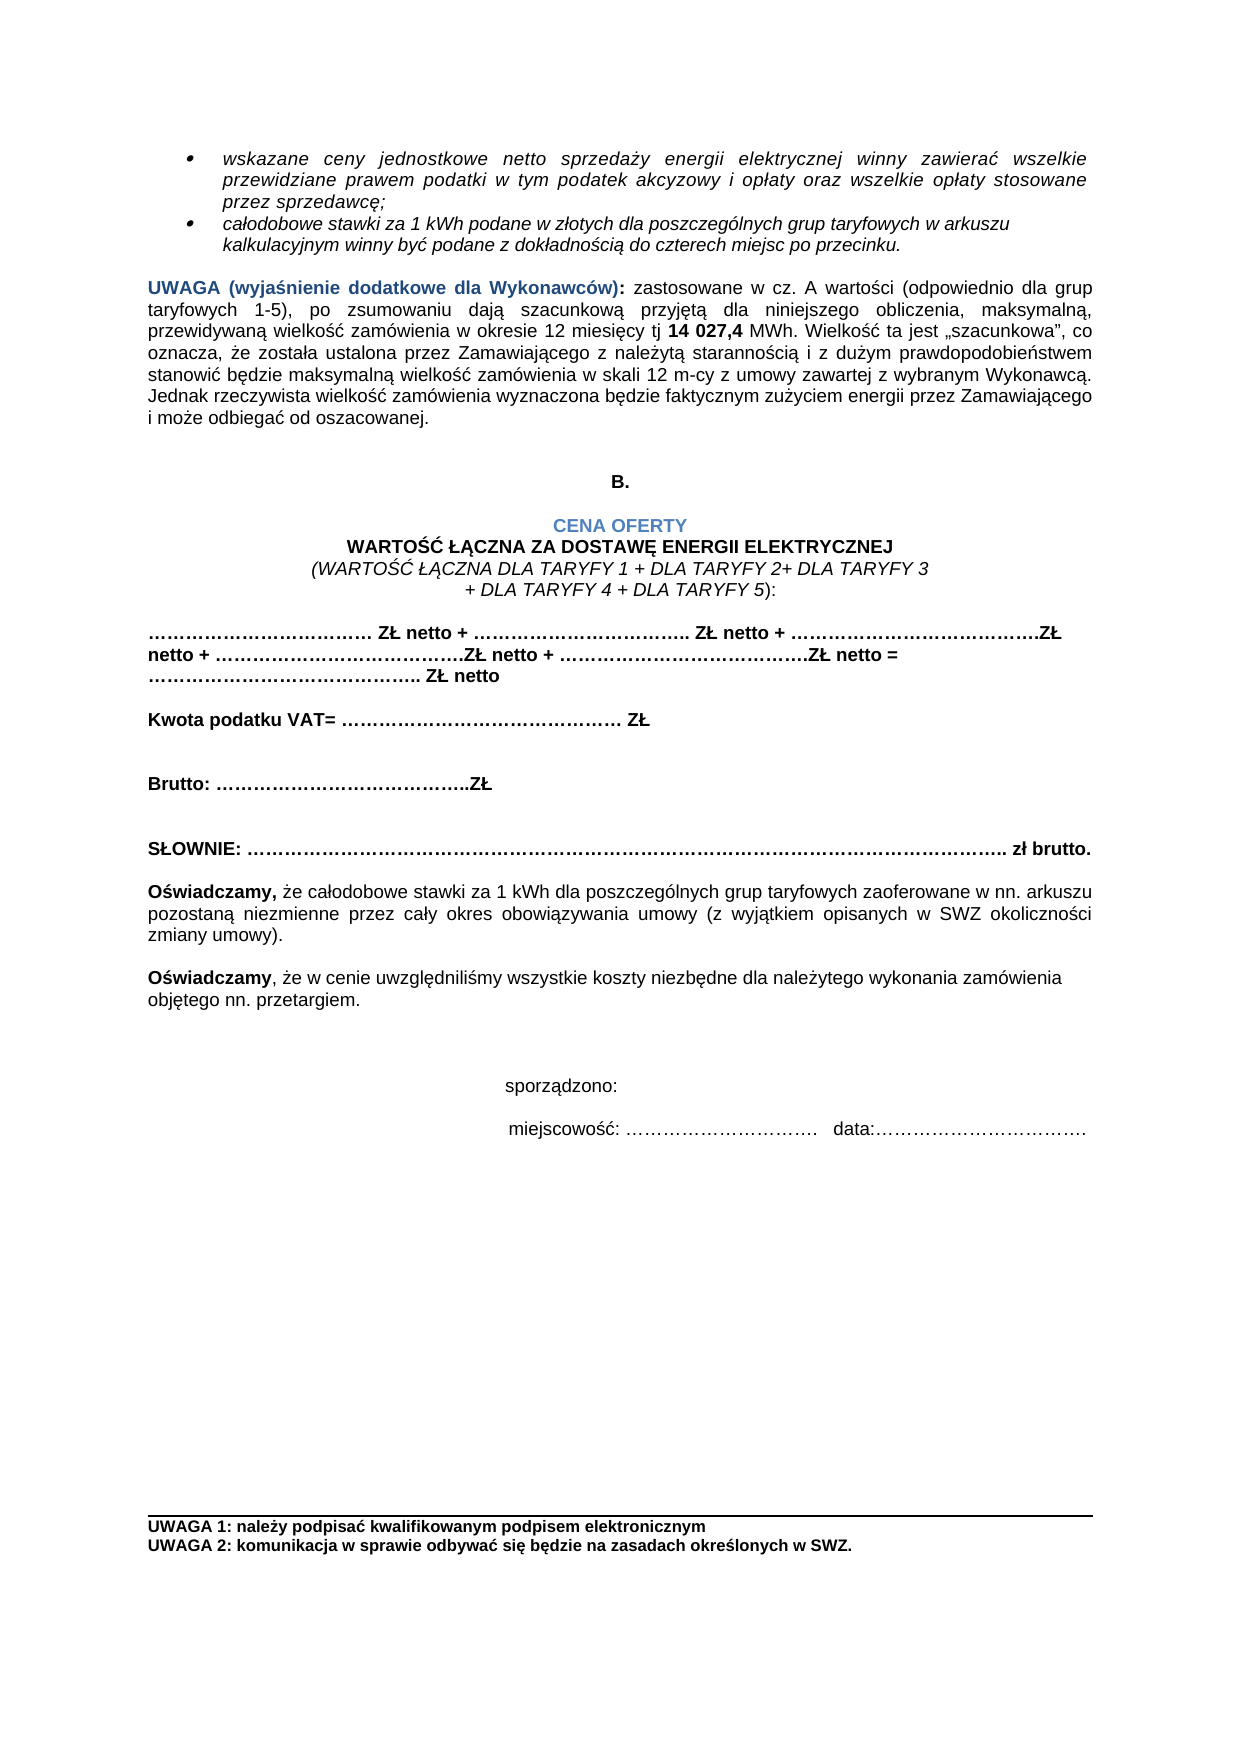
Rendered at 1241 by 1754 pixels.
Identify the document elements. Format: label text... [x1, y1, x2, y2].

text UWAGA 1: należy podpisać kwalifikowanym podpisem elektronicznym [148, 1517, 1093, 1536]
text B. [148, 471, 1093, 493]
list całodobowe stawki za 1 kWh podane w złotych dla poszczególnych grup taryfowych w arkuszu kalkulacyjnym winny być podane z dokładnością do czterech miejsc po przecinku. [185, 212, 1093, 256]
text (WARTOŚĆ ŁĄCZNA DLA TARYFY 1 + DLA TARYFY 2+ DLA TARYFY 3 [148, 557, 1093, 579]
text Brutto: …………………………………..ZŁ [148, 773, 1093, 795]
text + DLA TARYFY 4 + DLA TARYFY 5): [148, 579, 1093, 601]
text UWAGA 2: komunikacja w sprawie odbywać się będzie na zasadach określonych w SWZ. [148, 1536, 1093, 1555]
text SŁOWNIE: ………………………………………………………………………………………………………….. zł brutto. [148, 838, 1093, 859]
list wskazane ceny jednostkowe netto sprzedaży energii elektrycznej winny zawierać wszelkie przewidziane prawem podatki w tym podatek akcyzowy i opłaty oraz wszelkie opłaty stosowane przez sprzedawcę; [185, 148, 1089, 212]
text CENA OFERTY [148, 514, 1093, 536]
text WARTOŚĆ ŁĄCZNA ZA DOSTAWĘ ENERGII ELEKTRYCZNEJ [148, 536, 1093, 557]
list miejscowość: …………………………. data:……………………………. [223, 1118, 1093, 1140]
text Oświadczamy, że całodobowe stawki za 1 kWh dla poszczególnych grup taryfowych zaoferowane w nn. arkuszu pozostaną niezmienne przez cały okres obowiązywania umowy (z wyjątkiem opisanych w SWZ okoliczności zmiany umowy). [148, 881, 1093, 946]
text Kwota podatku VAT= ……………………………………… ZŁ [148, 708, 1093, 730]
text ……………………………… ZŁ netto + …………………………….. ZŁ netto + ………………………………….ZŁ netto + ………………………………….ZŁ netto + ………………………………….ZŁ netto = …………………………………….. ZŁ netto [148, 622, 1093, 687]
text sporządzono: [443, 1075, 1093, 1097]
text Oświadczamy, że w cenie uwzględniliśmy wszystkie koszty niezbędne dla należytego wykonania zamówienia objętego nn. przetargiem. [148, 967, 1093, 1010]
text UWAGA (wyjaśnienie dodatkowe dla Wykonawców): zastosowane w cz. A wartości (odpowiednio dla grup taryfowych 1-5), po zsumowaniu dają szacunkową przyjętą dla niniejszego obliczenia, maksymalną, przewidywaną wielkość zamówienia w okresie 12 miesięcy tj 14 027,4 MWh. Wielkość ta jest „szacunkowa”, co oznacza, że została ustalona przez Zamawiającego z należytą starannością i z dużym prawdopodobieństwem stanowić będzie maksymalną wielkość zamówienia w skali 12 m-cy z umowy zawartej z wybranym Wykonawcą. Jednak rzeczywista wielkość zamówienia wyznaczona będzie faktycznym zużyciem energii przez Zamawiającego i może odbiegać od oszacowanej. [148, 277, 1093, 428]
